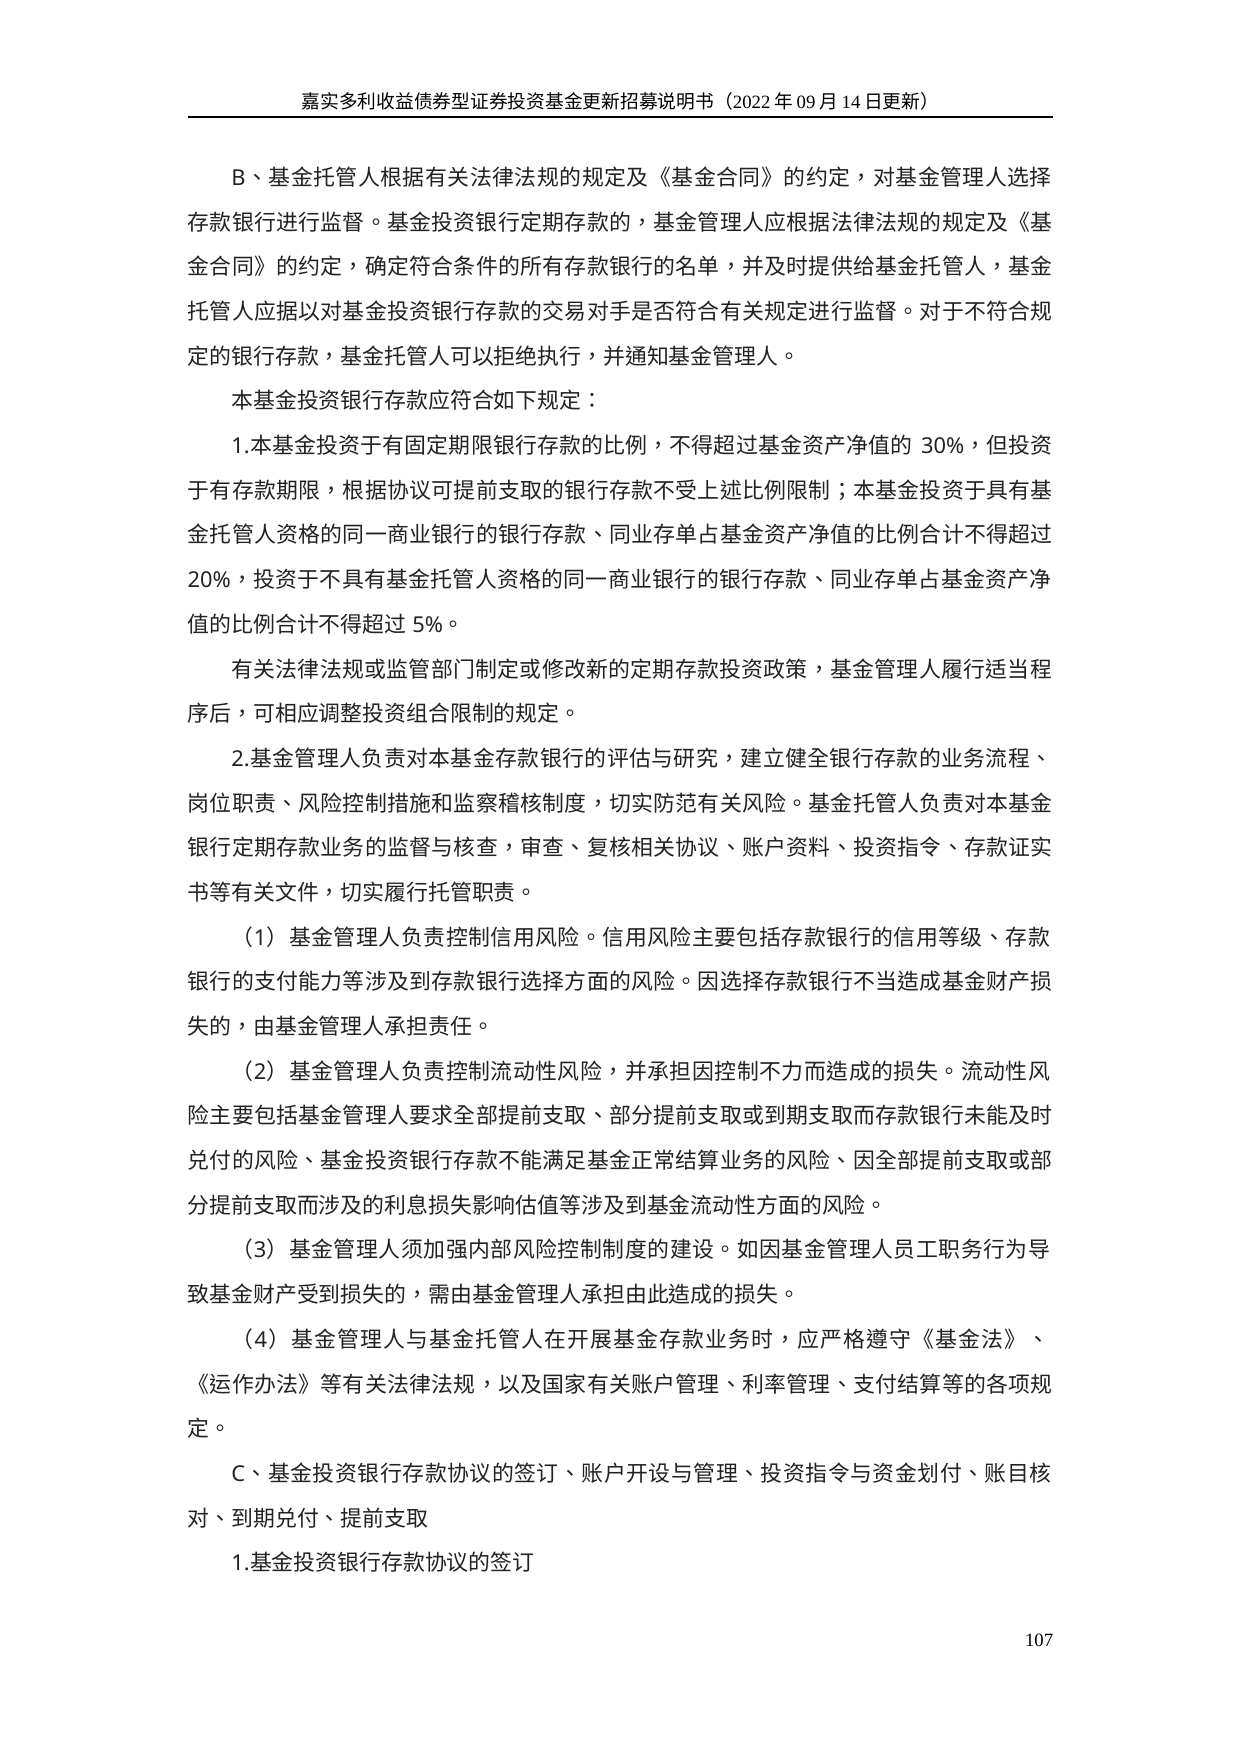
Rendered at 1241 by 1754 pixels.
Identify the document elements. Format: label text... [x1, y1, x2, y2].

text 1.基金投资银行存款协议的签订 [187, 1547, 1053, 1577]
text （3）基金管理人须加强内部风险控制制度的建设。如因基金管理人员工职务行为导致基金财产受到损失的，需由基金管理人承担由此造成的损失。 [187, 1234, 1053, 1309]
text （4）基金管理人与基金托管人在开展基金存款业务时，应严格遵守《基金法》、《运作办法》等有关法律法规，以及国家有关账户管理、利率管理、支付结算等的各项规定。 [187, 1324, 1053, 1443]
text 有关法律法规或监管部门制定或修改新的定期存款投资政策，基金管理人履行适当程序后，可相应调整投资组合限制的规定。 [187, 653, 1053, 728]
text C、基金投资银行存款协议的签订、账户开设与管理、投资指令与资金划付、账目核对、到期兑付、提前支取 [187, 1458, 1053, 1532]
text 1.本基金投资于有固定期限银行存款的比例，不得超过基金资产净值的 30%，但投资于有存款期限，根据协议可提前支取的银行存款不受上述比例限制；本基金投资于具有基金托管人资格的同一商业银行的银行存款、同业存单占基金资产净值的比例合计不得超过 20%，投资于不具有基金托管人资格的同一商业银行的银行存款、同业存单占基金资产净值的比例合计不得超过 5%。 [187, 430, 1053, 639]
text （2）基金管理人负责控制流动性风险，并承担因控制不力而造成的损失。流动性风险主要包括基金管理人要求全部提前支取、部分提前支取或到期支取而存款银行未能及时兑付的风险、基金投资银行存款不能满足基金正常结算业务的风险、因全部提前支取或部分提前支取而涉及的利息损失影响估值等涉及到基金流动性方面的风险。 [187, 1056, 1053, 1219]
text （1）基金管理人负责控制信用风险。信用风险主要包括存款银行的信用等级、存款银行的支付能力等涉及到存款银行选择方面的风险。因选择存款银行不当造成基金财产损失的，由基金管理人承担责任。 [187, 922, 1053, 1041]
text B、基金托管人根据有关法律法规的规定及《基金合同》的约定，对基金管理人选择存款银行进行监督。基金投资银行定期存款的，基金管理人应根据法律法规的规定及《基金合同》的约定，确定符合条件的所有存款银行的名单，并及时提供给基金托管人，基金托管人应据以对基金投资银行存款的交易对手是否符合有关规定进行监督。对于不符合规定的银行存款，基金托管人可以拒绝执行，并通知基金管理人。 [187, 162, 1053, 371]
text 2.基金管理人负责对本基金存款银行的评估与研究，建立健全银行存款的业务流程、岗位职责、风险控制措施和监察稽核制度，切实防范有关风险。基金托管人负责对本基金银行定期存款业务的监督与核查，审查、复核相关协议、账户资料、投资指令、存款证实书等有关文件，切实履行托管职责。 [187, 743, 1053, 907]
text 本基金投资银行存款应符合如下规定： [187, 385, 1053, 415]
